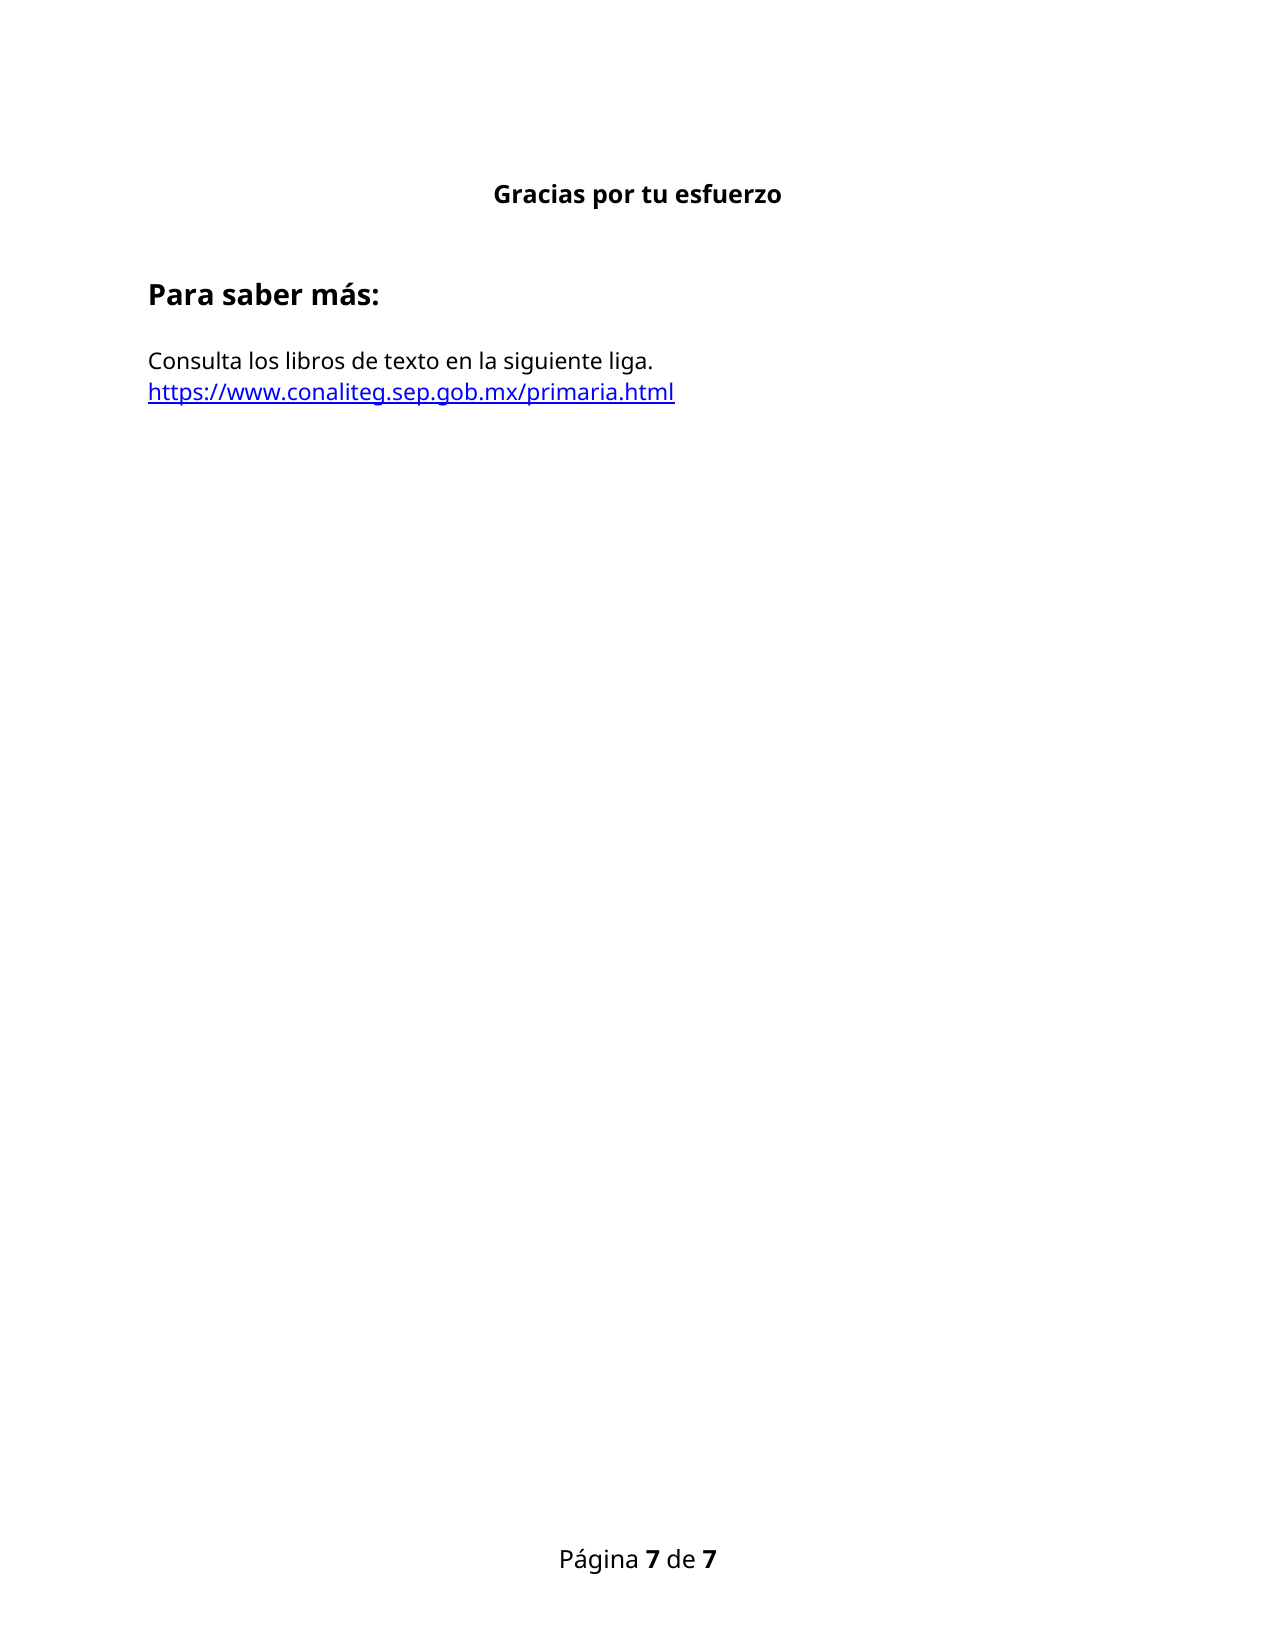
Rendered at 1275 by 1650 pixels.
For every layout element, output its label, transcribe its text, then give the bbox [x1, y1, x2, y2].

text Gracias por tu esfuerzo [148, 177, 1127, 211]
text https://www.conaliteg.sep.gob.mx/primaria.html [148, 376, 1127, 407]
text Consulta los libros de texto en la siguiente liga. [148, 345, 1127, 376]
text Para saber más: [148, 274, 1127, 313]
